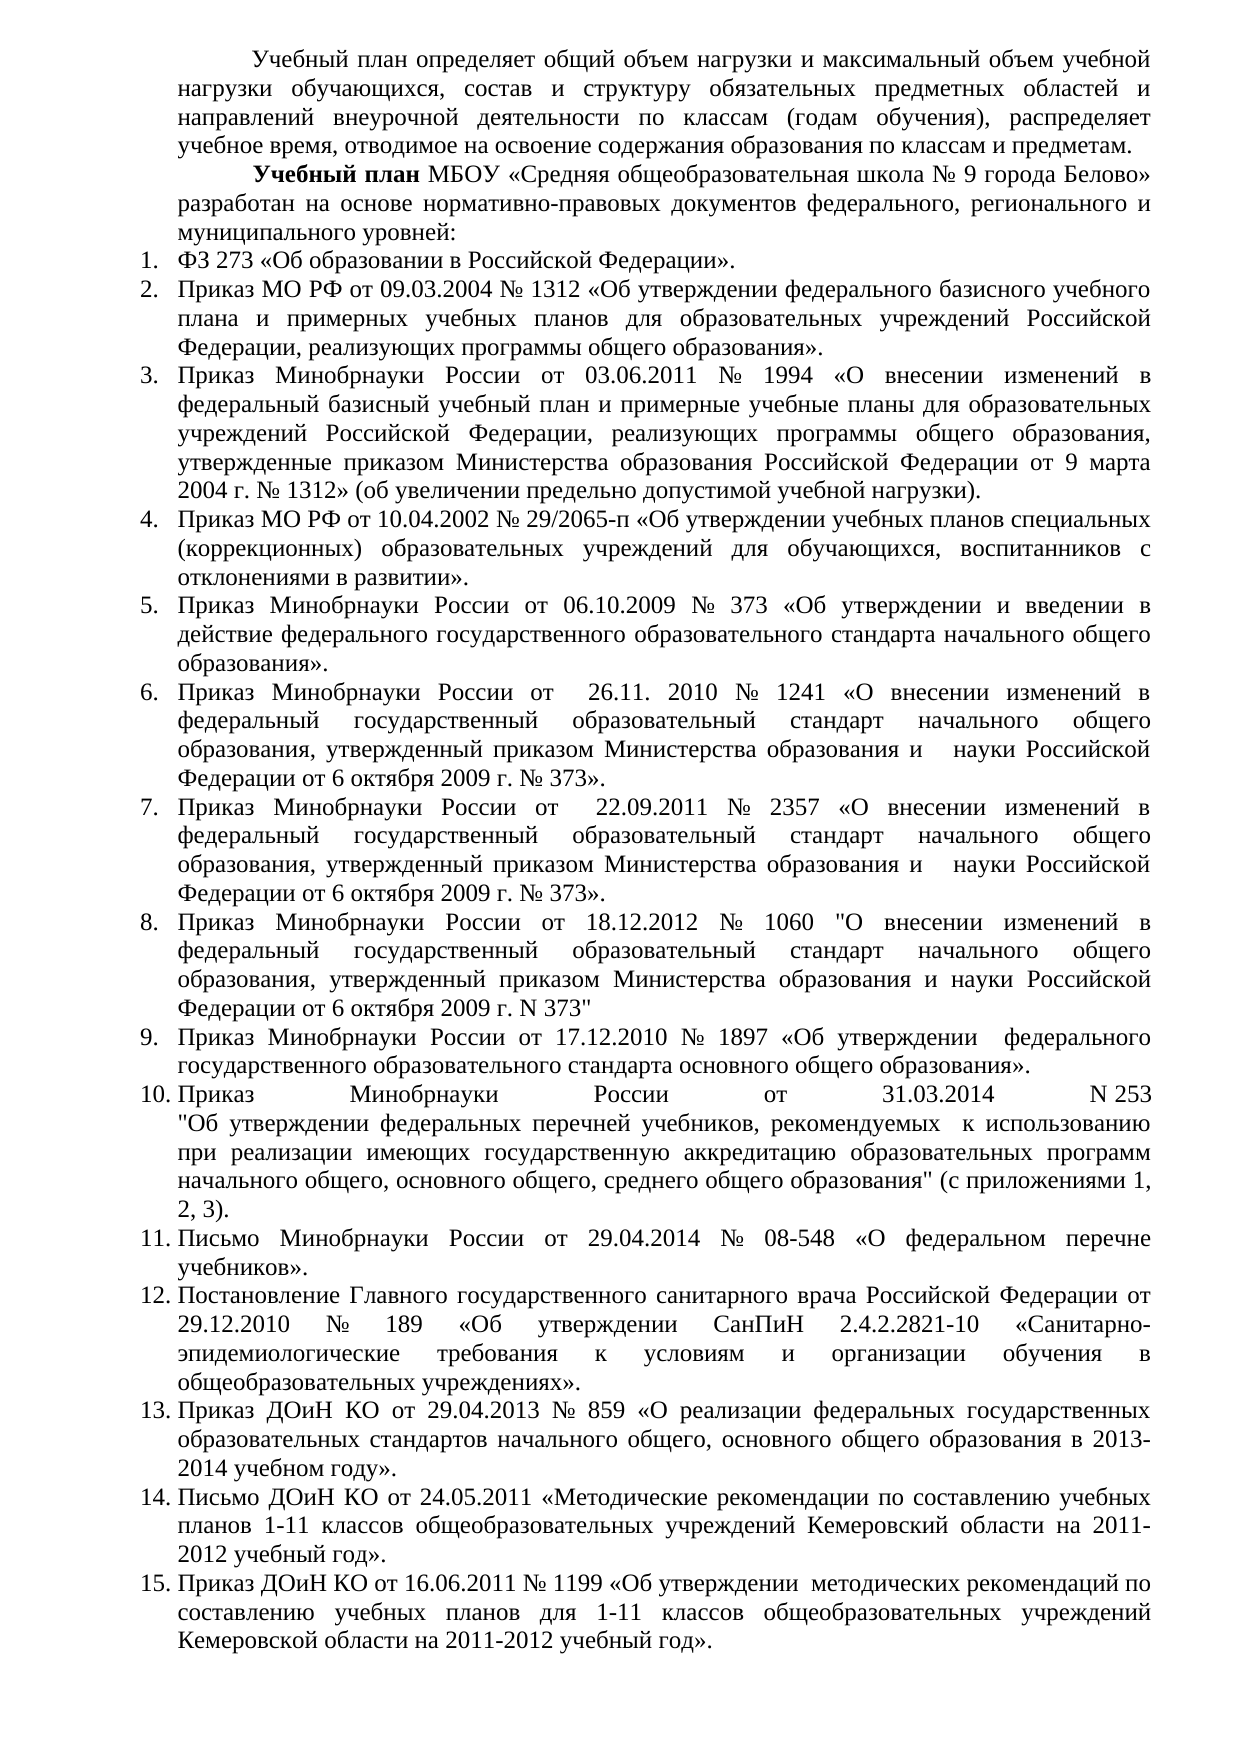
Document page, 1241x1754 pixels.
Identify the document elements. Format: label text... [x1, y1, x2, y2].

list Приказ МО РФ от 10.04.2002 № 29/2065-п «Об утверждении учебных планов специальных (коррекционных) образовательных учреждений для обучающихся, воспитанников с отклонениями в развитии». [140, 504, 1152, 591]
list Приказ Минобрнауки России от 31.03.2014 N 253 "Об утверждении федеральных перечней учебников, рекомендуемых к использованию при реализации имеющих государственную аккредитацию образовательных программ начального общего, основного общего, среднего общего образования" (с приложениями 1, 2, 3). [140, 1079, 1152, 1223]
list Приказ Минобрнауки России от 26.11. 2010 № 1241 «О внесении изменений в федеральный государственный образовательный стандарт начального общего образования, утвержденный приказом Министерства образования и науки Российской Федерации от 6 октября . № 373». [140, 677, 1152, 792]
list Постановление Главного государственного санитарного врача Российской Федерации от 29.12.2010 № 189 «Об утверждении СанПиН 2.4.2.2821-10 «Санитарно-эпидемиологические требования к условиям и организации обучения в общеобразовательных учреждениях». [140, 1281, 1152, 1396]
text Учебный план МБОУ «Средняя общеобразовательная школа № 9 города Белово» разработан на основе нормативно-правовых документов федерального, регионального и муниципального уровней: [177, 159, 1152, 246]
list Приказ ДОиН КО от 29.04.2013 № 859 «О реализации федеральных государственных образовательных стандартов начального общего, основного общего образования в 2013-2014 учебном году». [140, 1396, 1152, 1482]
text Учебный план определяет общий объем нагрузки и максимальный объем учебной нагрузки обучающихся, состав и структуру обязательных предметных областей и направлений внеурочной деятельности по классам (годам обучения), распределяет учебное время, отводимое на освоение содержания образования по классам и предметам. [177, 44, 1152, 159]
list Приказ Минобрнауки России от 22.09.2011 № 2357 «О внесении изменений в федеральный государственный образовательный стандарт начального общего образования, утвержденный приказом Министерства образования и науки Российской Федерации от 6 октября . № 373». [140, 792, 1152, 907]
list Приказ Минобрнауки России от 03.06.2011 № 1994 «О внесении изменений в федеральный базисный учебный план и примерные учебные планы для образовательных учреждений Российской Федерации, реализующих программы общего образования, утвержденные приказом Министерства образования Российской Федерации от 9 марта . № 1312» (об увеличении предельно допустимой учебной нагрузки). [140, 361, 1152, 504]
list Приказ ДОиН КО от 16.06.2011 № 1199 «Об утверждении методических рекомендаций по составлению учебных планов для 1-11 классов общеобразовательных учреждений Кемеровской области на 2011-2012 учебный год». [140, 1568, 1152, 1654]
list Приказ МО РФ от 09.03.2004 № 1312 «Об утверждении федерального базисного учебного плана и примерных учебных планов для образовательных учреждений Российской Федерации, реализующих программы общего образования». [140, 274, 1152, 361]
list ФЗ 273 «Об образовании в Российской Федерации». [140, 246, 1152, 274]
list Приказ Минобрнауки России от 06.10.2009 № 373 «Об утверждении и введении в действие федерального государственного образовательного стандарта начального общего образования». [140, 591, 1152, 677]
list Приказ Минобрнауки России от 17.12.2010 № 1897 «Об утверждении федерального государственного образовательного стандарта основного общего образования». [140, 1022, 1152, 1079]
list Приказ Минобрнауки России от 18.12.2012 № 1060 "О внесении изменений в федеральный государственный образовательный стандарт начального общего образования, утвержденный приказом Министерства образования и науки Российской Федерации от 6 октября . N 373" [140, 907, 1152, 1022]
list Письмо Минобрнауки России от 29.04.2014 № 08-548 «О федеральном перечне учебников». [140, 1223, 1152, 1281]
list Письмо ДОиН КО от 24.05.2011 «Методические рекомендации по составлению учебных планов 1-11 классов общеобразовательных учреждений Кемеровский области на 2011-2012 учебный год». [140, 1482, 1152, 1568]
